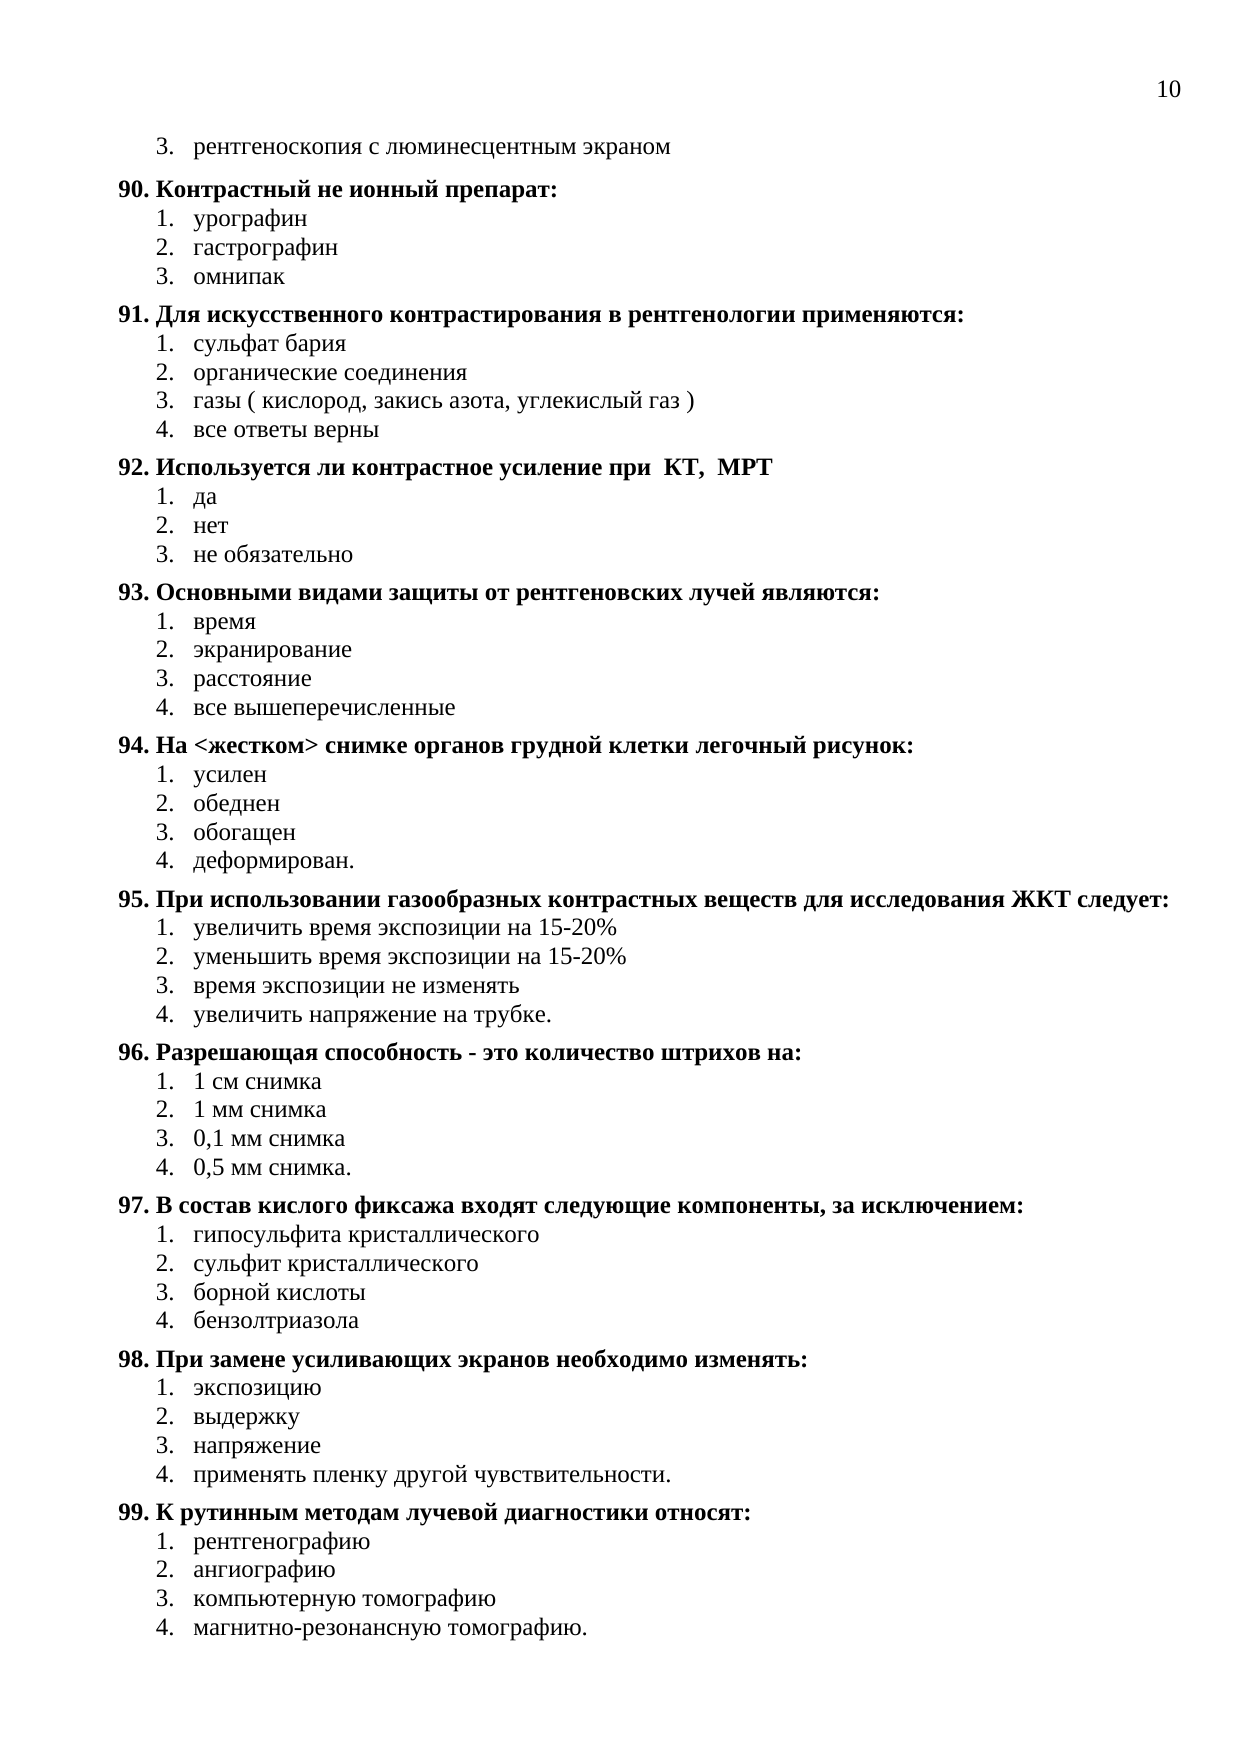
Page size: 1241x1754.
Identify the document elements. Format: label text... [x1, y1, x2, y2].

list экранирование [156, 634, 1181, 663]
list напряжение [156, 1430, 1181, 1459]
list расстояние [156, 663, 1181, 692]
list 1 мм снимка [156, 1094, 1181, 1123]
list гипосульфита кристаллического [156, 1219, 1181, 1248]
text 95. При использовании газообразных контрастных веществ для исследования ЖКТ следует: [118, 884, 1181, 912]
text 96. Разрешающая способность - это количество штрихов на: [118, 1037, 1181, 1066]
text 91. Для искусственного контрастирования в рентгенологии применяются: [118, 299, 1181, 328]
text 90. Контрастный не ионный препарат: [118, 174, 1181, 203]
list сульфат бария [156, 328, 1181, 357]
list не обязательно [156, 539, 1181, 567]
list гастрографин [156, 232, 1181, 261]
list сульфит кристаллического [156, 1248, 1181, 1277]
list уменьшить время экспозиции на 15-20% [156, 941, 1181, 970]
list увеличить время экспозиции на 15-20% [156, 912, 1181, 941]
list выдержку [156, 1401, 1181, 1430]
text 98. При замене усиливающих экранов необходимо изменять: [118, 1344, 1181, 1372]
list деформирован. [156, 845, 1181, 874]
list время [156, 606, 1181, 634]
list 0,5 мм снимка. [156, 1152, 1181, 1181]
list все вышеперечисленные [156, 692, 1181, 721]
list 0,1 мм снимка [156, 1123, 1181, 1152]
list обогащен [156, 817, 1181, 845]
list рентгеноскопия с люминесцентным экраном [156, 131, 1181, 160]
text 94. На <жестком> снимке органов грудной клетки легочный рисунок: [118, 730, 1181, 759]
text 93. Основными видами защиты от рентгеновских лучей являются: [118, 577, 1181, 606]
list урографин [156, 203, 1181, 232]
list все ответы верны [156, 414, 1181, 443]
text 92. Используется ли контрастное усиление при КТ, МРТ [118, 452, 1181, 481]
list магнитно-резонансную томографию. [156, 1612, 1181, 1641]
list газы ( кислород, закись азота, углекислый газ ) [156, 385, 1181, 414]
list компьютерную томографию [156, 1583, 1181, 1612]
text 97. В состав кислого фиксажа входят следующие компоненты, за исключением: [118, 1190, 1181, 1219]
list увеличить напряжение на трубке. [156, 999, 1181, 1027]
text 99. К рутинным методам лучевой диагностики относят: [118, 1497, 1181, 1526]
list да [156, 481, 1181, 510]
list применять пленку другой чувствительности. [156, 1459, 1181, 1487]
list обеднен [156, 788, 1181, 817]
list борной кислоты [156, 1277, 1181, 1305]
list омнипак [156, 261, 1181, 289]
list экспозицию [156, 1372, 1181, 1401]
list органические соединения [156, 357, 1181, 385]
list бензолтриазола [156, 1305, 1181, 1334]
list усилен [156, 759, 1181, 788]
list 1 см снимка [156, 1066, 1181, 1094]
list время экспозиции не изменять [156, 970, 1181, 999]
list нет [156, 510, 1181, 539]
list ангиографию [156, 1554, 1181, 1583]
list рентгенографию [156, 1526, 1181, 1554]
